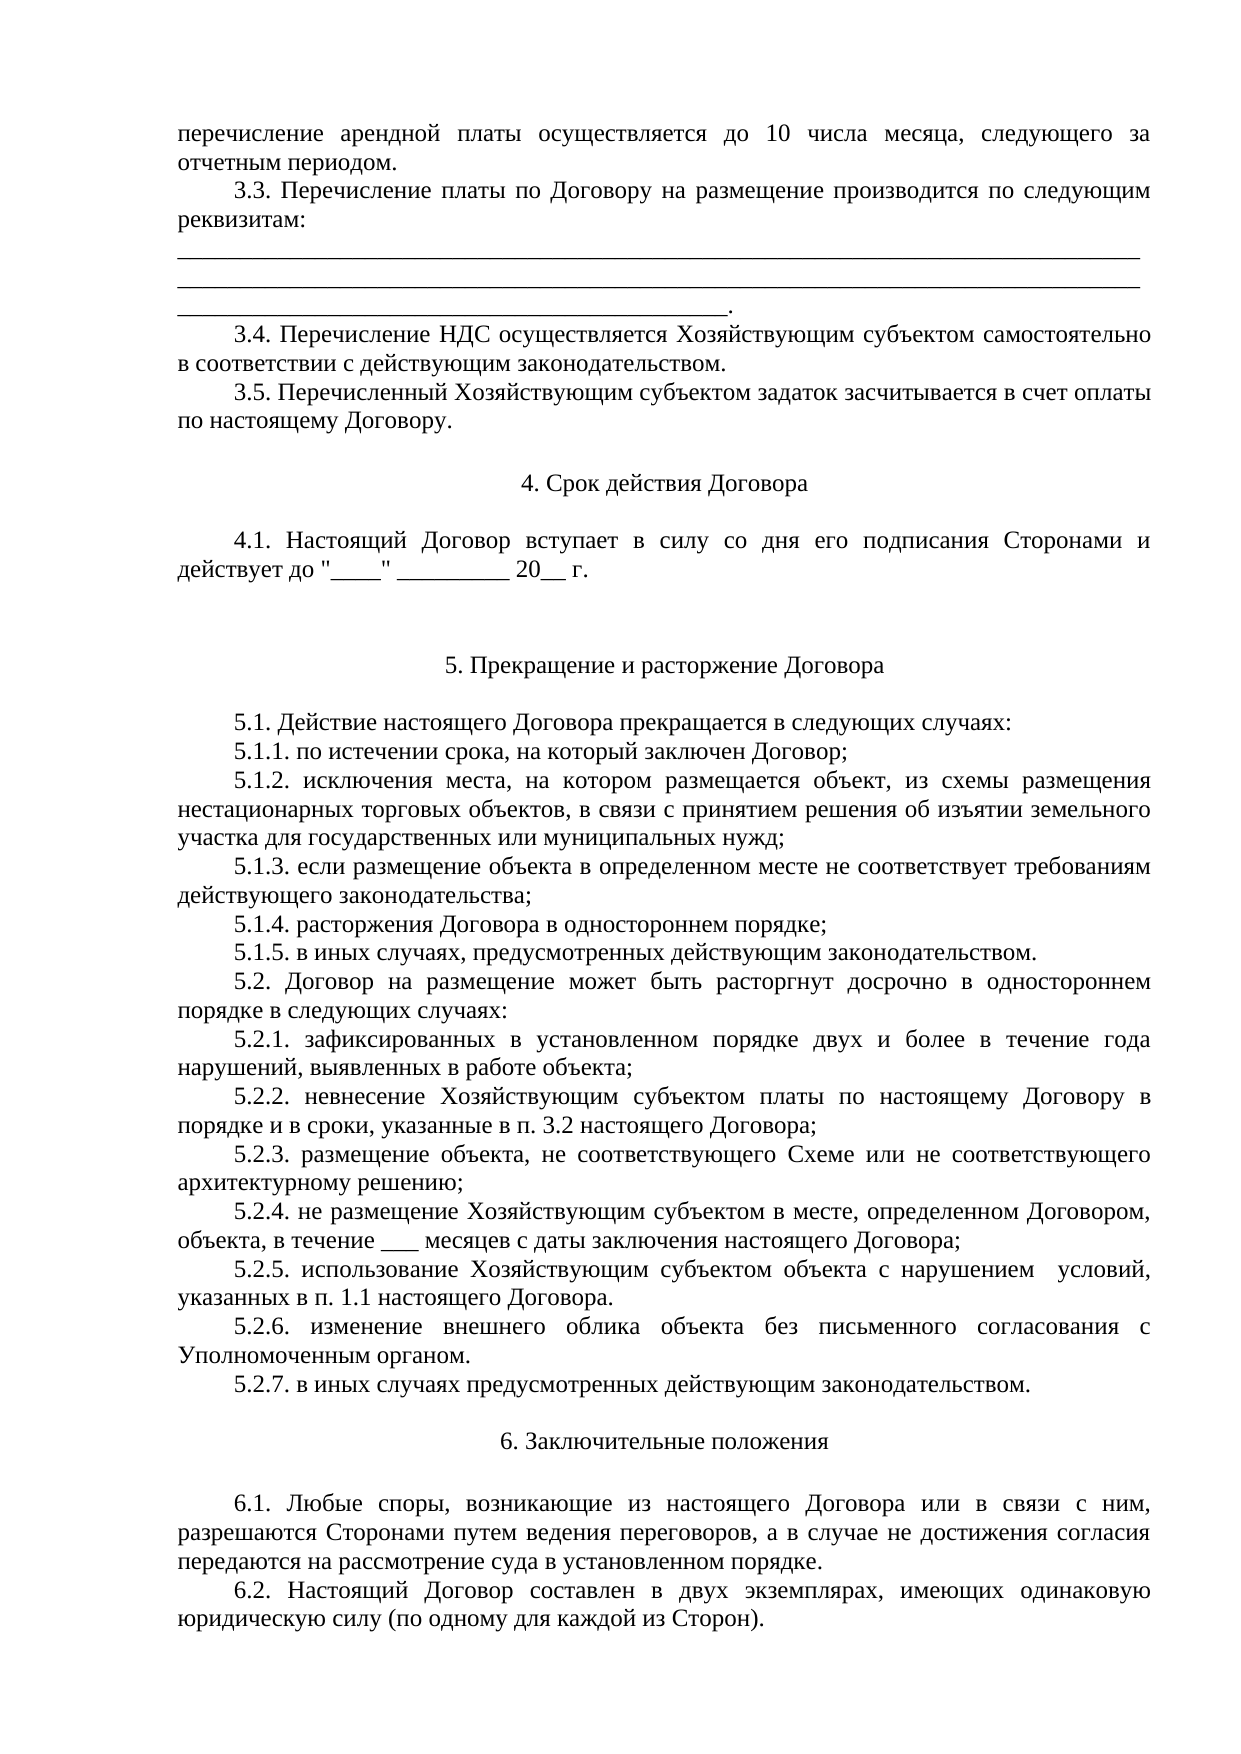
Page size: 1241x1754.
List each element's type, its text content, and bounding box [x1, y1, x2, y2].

text 5.1.1. по истечении срока, на который заключен Договор; [177, 736, 1152, 765]
text 5.2.5. использование Хозяйствующим субъектом объекта с нарушением условий, указанных в п. 1.1 настоящего Договора. [177, 1254, 1152, 1311]
text 4.1. Настоящий Договор вступает в силу со дня его подписания Сторонами и действует до "____" _________ 20__ г. [177, 525, 1152, 583]
text 6. Заключительные положения [177, 1426, 1152, 1455]
text 6.1. Любые споры, возникающие из настоящего Договора или в связи с ним, разрешаются Сторонами путем ведения переговоров, а в случае не достижения согласия передаются на рассмотрение суда в установленном порядке. [177, 1488, 1152, 1575]
text 3.5. Перечисленный Хозяйствующим субъектом задаток засчитывается в счет оплаты по настоящему Договору. [177, 377, 1152, 434]
text 5.2.2. невнесение Хозяйствующим субъектом платы по настоящему Договору в порядке и в сроки, указанные в п. 3.2 настоящего Договора; [177, 1081, 1152, 1139]
text 5.1.4. расторжения Договора в одностороннем порядке; [177, 909, 1152, 937]
text 4. Срок действия Договора [177, 468, 1152, 497]
text ______________________________________________________________________________________________________________________________________________________________________________________________________. [177, 233, 1152, 319]
text 5.1.2. исключения места, на котором размещается объект, из схемы размещения нестационарных торговых объектов, в связи с принятием решения об изъятии земельного участка для государственных или муниципальных нужд; [177, 765, 1152, 851]
text 5.1. Действие настоящего Договора прекращается в следующих случаях: [177, 707, 1152, 736]
text 5.2.3. размещение объекта, не соответствующего Схеме или не соответствующего архитектурному решению; [177, 1139, 1152, 1196]
text 5.2.1. зафиксированных в установленном порядке двух и более в течение года нарушений, выявленных в работе объекта; [177, 1024, 1152, 1081]
text 3.4. Перечисление НДС осуществляется Хозяйствующим субъектом самостоятельно в соответствии с действующим законодательством. [177, 319, 1152, 377]
text 5.2.6. изменение внешнего облика объекта без письменного согласования с Уполномоченным органом. [177, 1311, 1152, 1369]
text 3.3. Перечисление платы по Договору на размещение производится по следующим реквизитам: [177, 176, 1152, 233]
text 5.2.4. не размещение Хозяйствующим субъектом в месте, определенном Договором, объекта, в течение ___ месяцев с даты заключения настоящего Договора; [177, 1196, 1152, 1254]
text 5.1.5. в иных случаях, предусмотренных действующим законодательством. [177, 937, 1152, 966]
text 5.1.3. если размещение объекта в определенном месте не соответствует требованиям действующего законодательства; [177, 851, 1152, 909]
text 5. Прекращение и расторжение Договора [177, 650, 1152, 679]
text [177, 118, 1152, 176]
text 6.2. Настоящий Договор составлен в двух экземплярах, имеющих одинаковую юридическую силу (по одному для каждой из Сторон). [177, 1575, 1152, 1632]
text 5.2. Договор на размещение может быть расторгнут досрочно в одностороннем порядке в следующих случаях: [177, 966, 1152, 1024]
text 5.2.7. в иных случаях предусмотренных действующим законодательством. [177, 1369, 1152, 1397]
